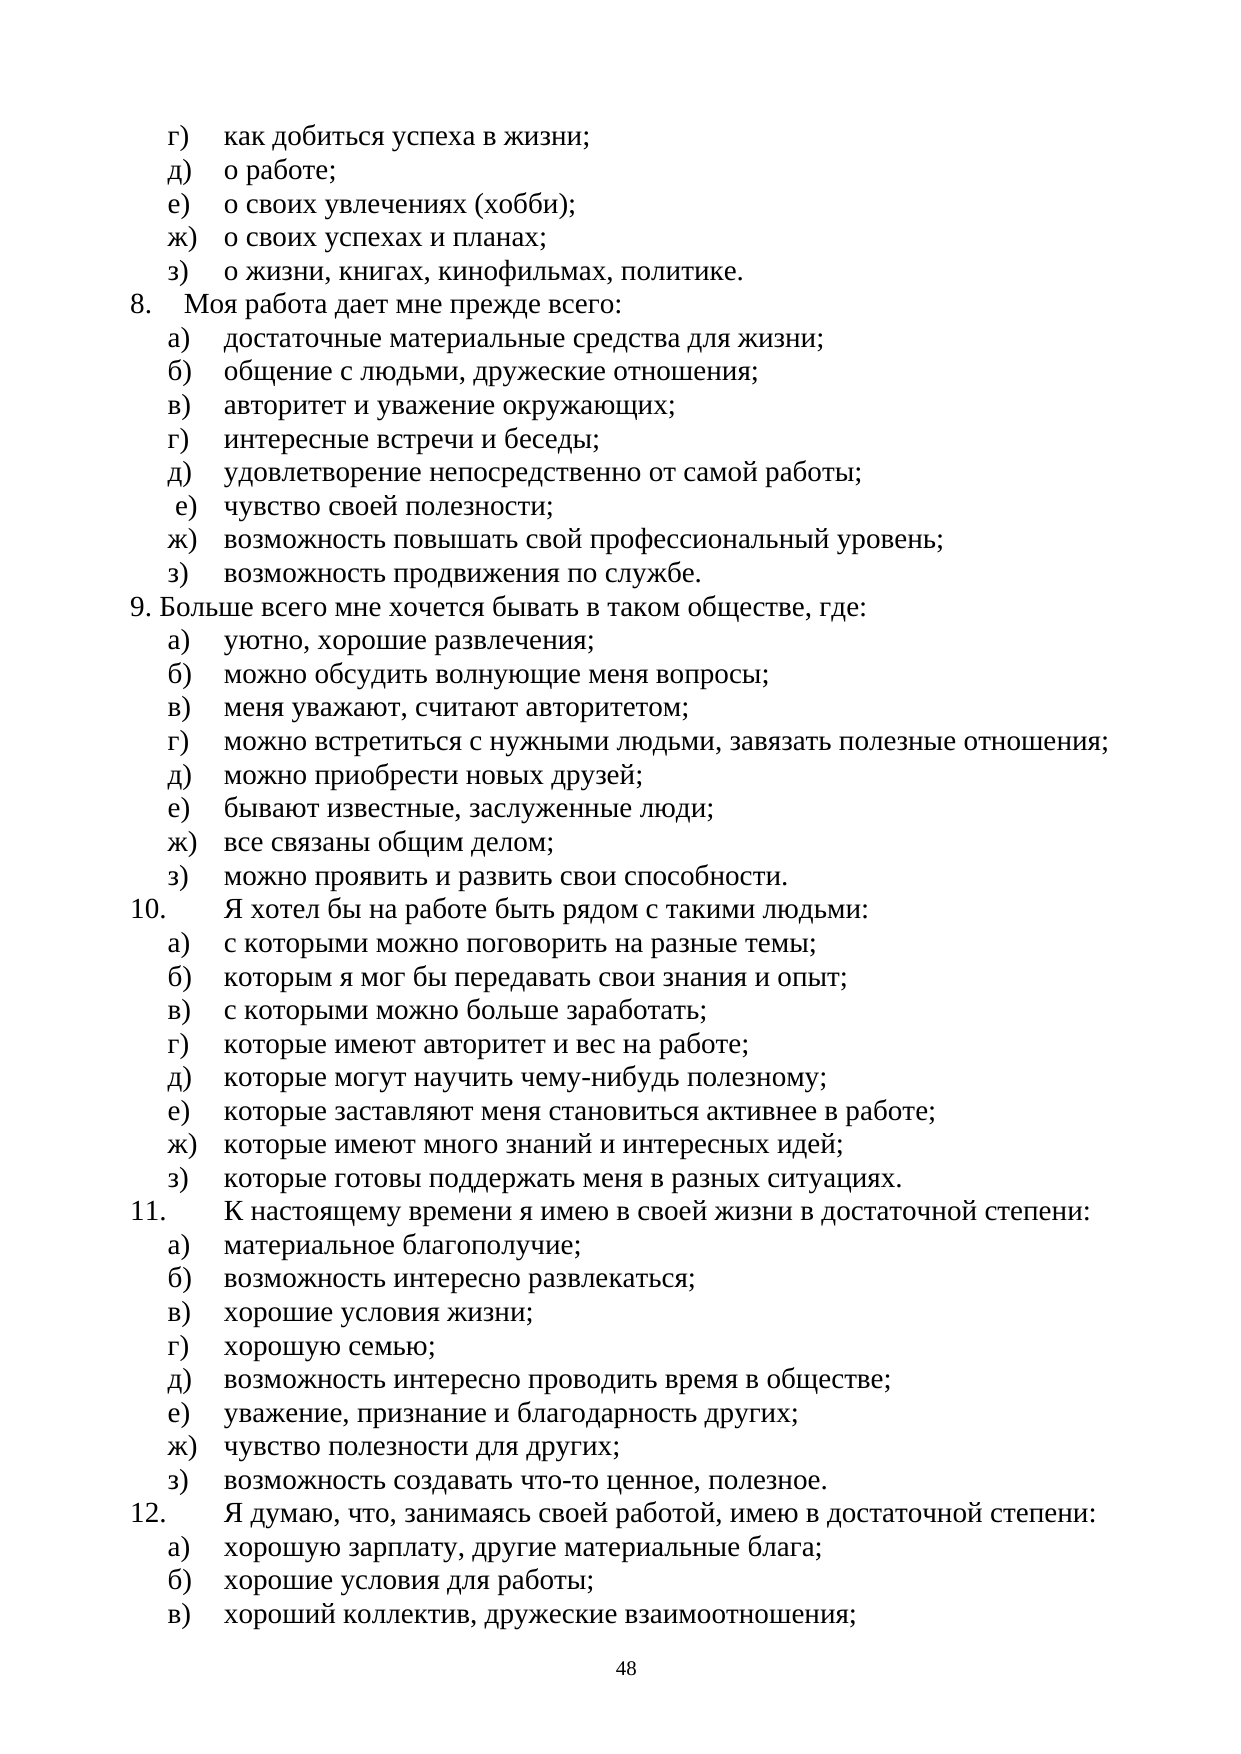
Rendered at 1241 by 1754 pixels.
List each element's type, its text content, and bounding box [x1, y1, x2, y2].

text в) авторитет и уважение окружающих; [130, 387, 1122, 421]
text ж) чувство полезности для других; [130, 1428, 1122, 1462]
text 12. Я думаю, что, занимаясь своей работой, имею в достаточной степени: [130, 1495, 1122, 1529]
text в) хороший коллектив, дружеские взаимоотношения; [130, 1596, 1122, 1629]
text з) возможность продвижения по службе. [130, 555, 1122, 589]
text в) меня уважают, считают авторитетом; [130, 689, 1122, 723]
text в) с которыми можно больше заработать; [130, 992, 1122, 1026]
text д) можно приобрести новых друзей; [130, 757, 1122, 791]
text ж) которые имеют много знаний и интересных идей; [130, 1126, 1122, 1160]
text з) которые готовы поддержать меня в разных ситуациях. [130, 1160, 1122, 1193]
text б) хорошие условия для работы; [130, 1562, 1122, 1596]
text 8. Моя работа дает мне прежде всего: [130, 286, 1122, 320]
text а) с которыми можно поговорить на разные темы; [130, 925, 1122, 959]
text б) можно обсудить волнующие меня вопросы; [130, 656, 1122, 689]
text в) хорошие условия жизни; [130, 1294, 1122, 1328]
text е) о своих увлечениях (хобби); [130, 186, 1122, 219]
text 11. К настоящему времени я имею в своей жизни в достаточной степени: [130, 1193, 1122, 1227]
text б) общение с людьми, дружеские отношения; [130, 353, 1122, 387]
text г) можно встретиться с нужными людьми, завязать полезные отношения; [130, 723, 1122, 756]
text з) можно проявить и развить свои способности. [130, 858, 1122, 892]
text а) уютно, хорошие развлечения; [130, 622, 1122, 656]
text д) которые могут научить чему-нибудь полезному; [130, 1059, 1122, 1093]
text д) возможность интересно проводить время в обществе; [130, 1361, 1122, 1395]
text е) чувство своей полезности; [130, 488, 1122, 522]
text б) возможность интересно развлекаться; [130, 1261, 1122, 1294]
text е) бывают известные, заслуженные люди; [130, 791, 1122, 824]
text з) о жизни, книгах, кинофильмах, политике. [130, 253, 1122, 286]
text б) которым я мог бы передавать свои знания и опыт; [130, 959, 1122, 992]
text г) как добиться успеха в жизни; [130, 118, 1122, 152]
text д) удовлетворение непосредственно от самой работы; [130, 454, 1122, 488]
text ж) возможность повышать свой профессиональный уровень; [130, 522, 1122, 555]
text а) достаточные материальные средства для жизни; [130, 320, 1122, 353]
text ж) о своих успехах и планах; [130, 219, 1122, 253]
text а) материальное благополучие; [130, 1227, 1122, 1261]
text г) которые имеют авторитет и вес на работе; [130, 1026, 1122, 1059]
text 10. Я хотел бы на работе быть рядом с такими людьми: [130, 892, 1122, 925]
text ж) все связаны общим делом; [130, 824, 1122, 858]
text 9. Больше всего мне хочется бывать в таком обществе, где: [130, 589, 1122, 622]
text г) интересные встречи и беседы; [130, 421, 1122, 454]
text е) которые заставляют меня становиться активнее в работе; [130, 1093, 1122, 1126]
text а) хорошую зарплату, другие материальные блага; [130, 1529, 1122, 1562]
text з) возможность создавать что-то ценное, полезное. [130, 1462, 1122, 1495]
text г) хорошую семью; [130, 1328, 1122, 1361]
text д) о работе; [130, 152, 1122, 186]
text е) уважение, признание и благодарность других; [130, 1395, 1122, 1428]
